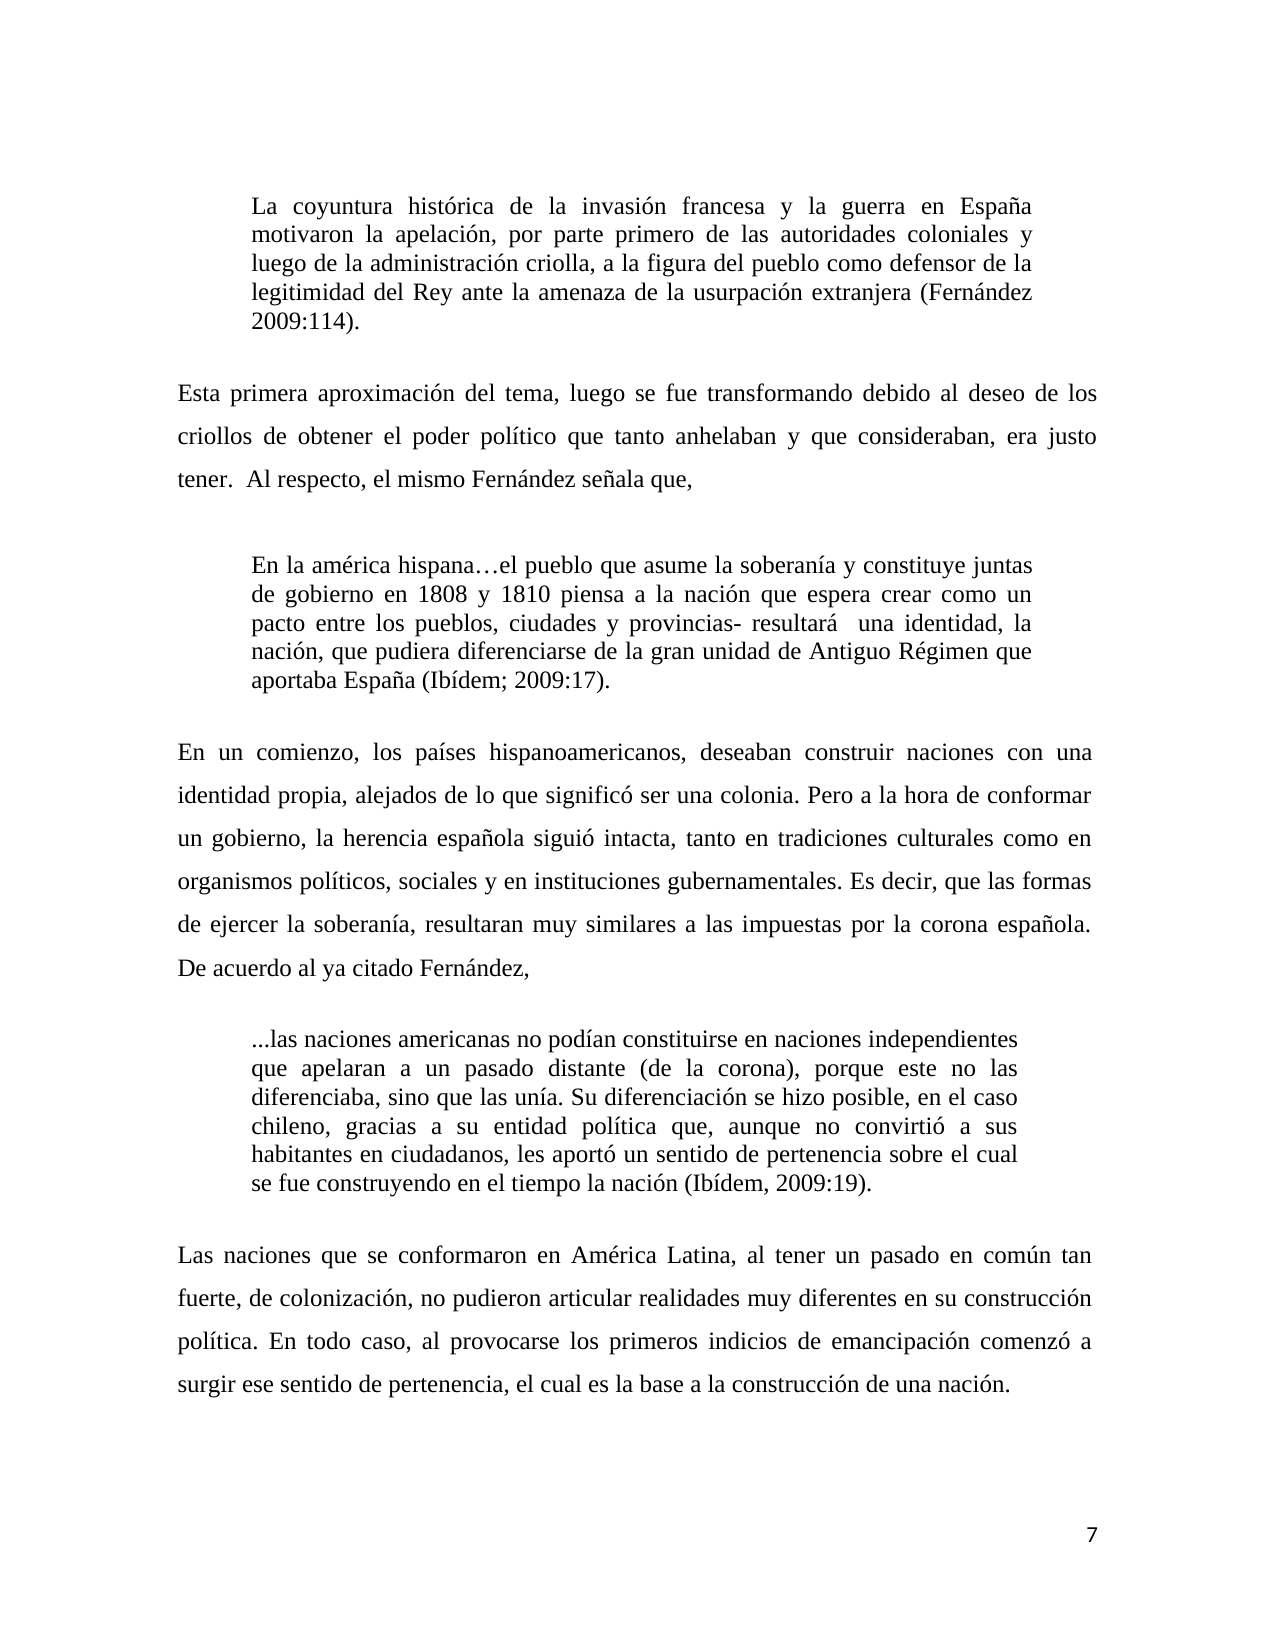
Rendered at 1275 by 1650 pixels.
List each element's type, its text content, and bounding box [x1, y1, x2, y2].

text Las naciones que se conformaron en América Latina, al tener un pasado en común tan fuerte, de colonización, no pudieron articular realidades muy diferentes en su construcción política. En todo caso, al provocarse los primeros indicios de emancipación comenzó a surgir ese sentido de pertenencia, el cual es la base a la construcción de una nación. [177, 1240, 1093, 1398]
text La coyuntura histórica de la invasión francesa y la guerra en España motivaron la apelación, por parte primero de las autoridades coloniales y luego de la administración criolla, a la figura del pueblo como defensor de la legitimidad del Rey ante la amenaza de la usurpación extranjera (Fernández 2009:114). [251, 191, 1033, 334]
text En un comienzo, los países hispanoamericanos, deseaban construir naciones con una identidad propia, alejados de lo que significó ser una colonia. Pero a la hora de conformar un gobierno, la herencia española siguió intacta, tanto en tradiciones culturales como en organismos políticos, sociales y en instituciones gubernamentales. Es decir, que las formas de ejercer la soberanía, resultaran muy similares a las impuestas por la corona española. De acuerdo al ya citado Fernández, [177, 737, 1093, 981]
text Esta primera aproximación del tema, luego se fue transformando debido al deseo de los criollos de obtener el poder político que tanto anhelaban y que consideraban, era justo tener. Al respecto, el mismo Fernández señala que, [177, 378, 1098, 493]
text ...las naciones americanas no podían constituirse en naciones independientes que apelaran a un pasado distante (de la corona), porque este no las diferenciaba, sino que las unía. Su diferenciación se hizo posible, en el caso chileno, gracias a su entidad política que, aunque no convirtió a sus habitantes en ciudadanos, les aportó un sentido de pertenencia sobre el cual se fue construyendo en el tiempo la nación (Ibídem, 2009:19). [251, 1024, 1019, 1197]
text En la américa hispana…el pueblo que asume la soberanía y constituye juntas de gobierno en 1808 y 1810 piensa a la nación que espera crear como un pacto entre los pueblos, ciudades y provincias- resultará una identidad, la nación, que pudiera diferenciarse de la gran unidad de Antiguo Régimen que aportaba España (Ibídem; 2009:17). [251, 550, 1033, 694]
